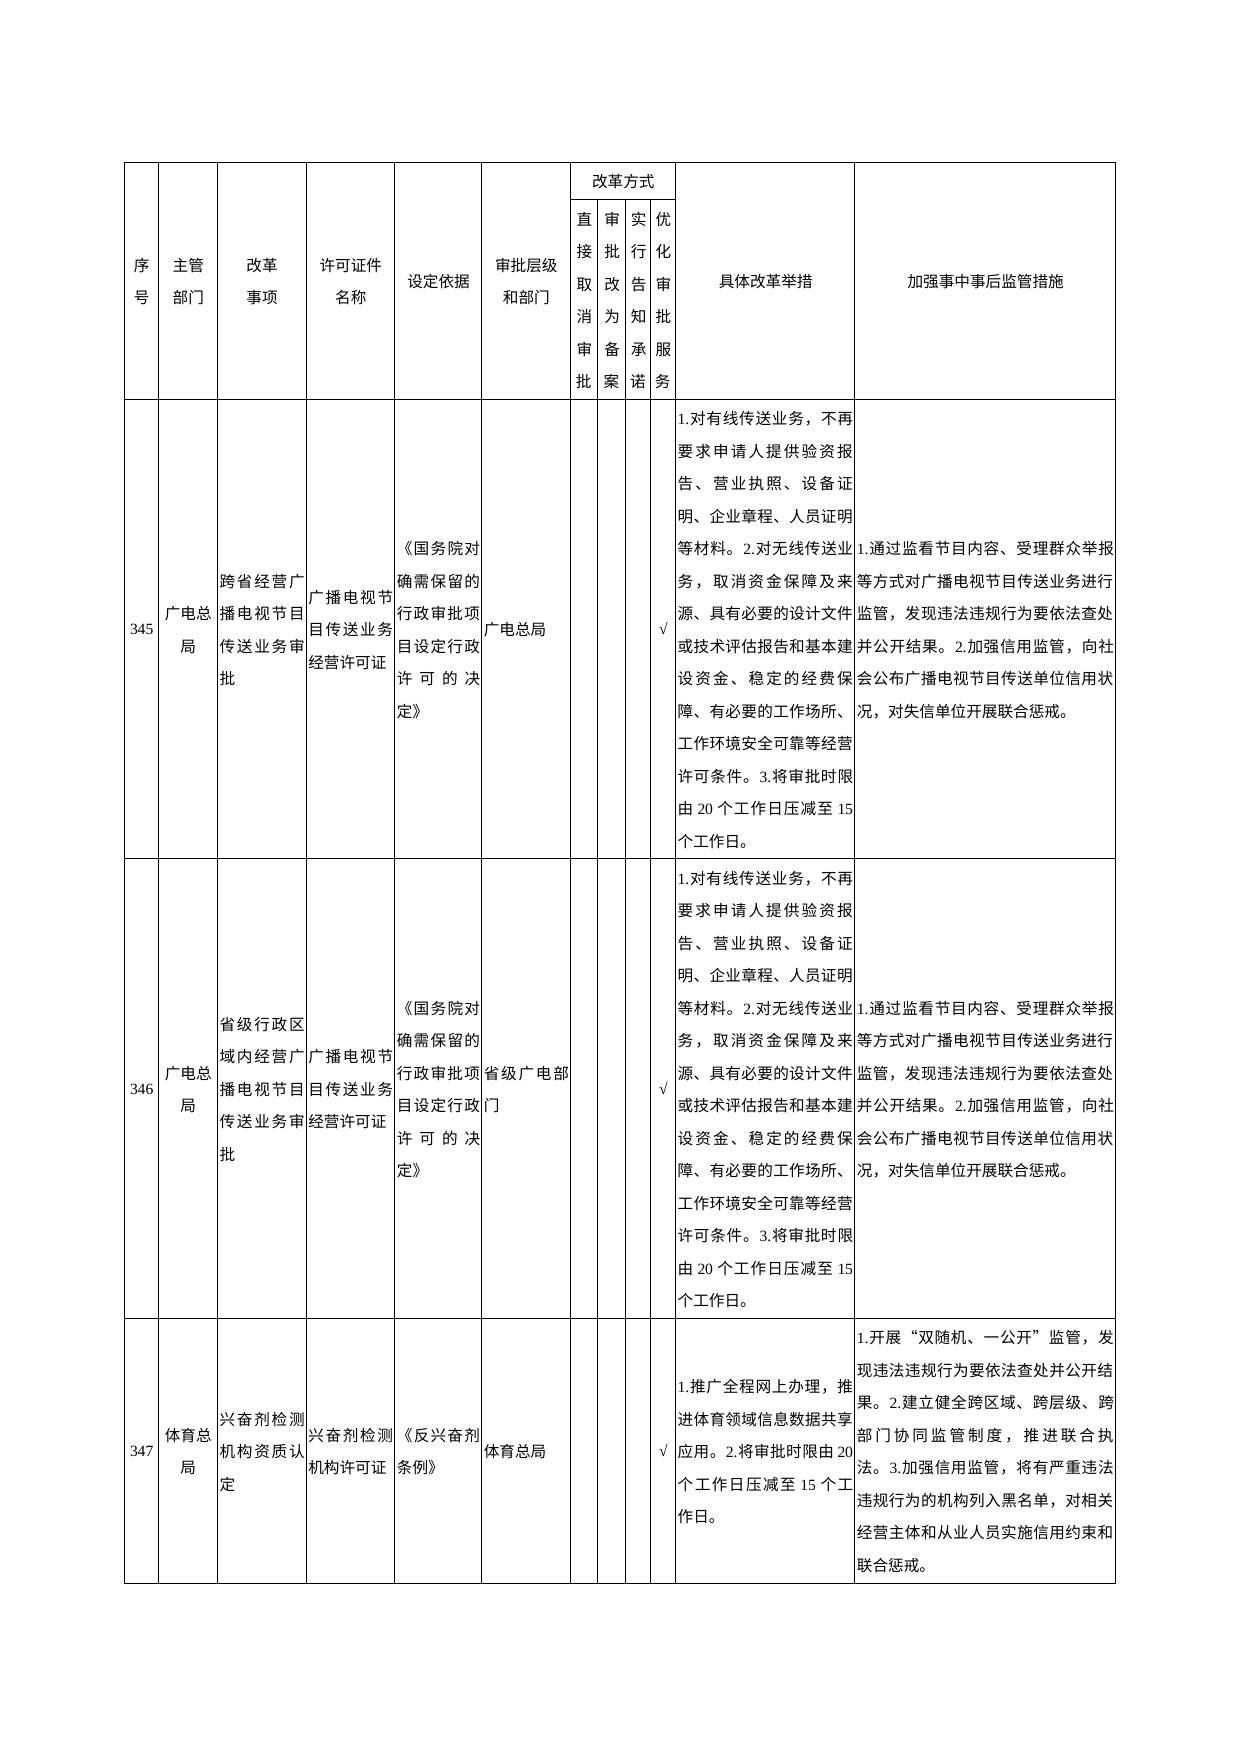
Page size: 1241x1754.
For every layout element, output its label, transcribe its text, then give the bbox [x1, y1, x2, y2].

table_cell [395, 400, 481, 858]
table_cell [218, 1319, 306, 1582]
table_cell 审批改为备案 [598, 200, 625, 399]
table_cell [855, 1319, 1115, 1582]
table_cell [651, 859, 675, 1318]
table_cell 直接取消审批 [571, 200, 597, 399]
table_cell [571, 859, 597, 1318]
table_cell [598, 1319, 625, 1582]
table_cell 实行告知承诺 [626, 200, 650, 399]
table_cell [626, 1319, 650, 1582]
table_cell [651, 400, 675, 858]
table_cell 优化审批服务 [651, 200, 675, 399]
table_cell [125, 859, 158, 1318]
table_header 许可证件 名称 [307, 163, 394, 399]
table_header 具体改革举措 [676, 163, 854, 399]
table_header 主管 部门 [159, 163, 217, 399]
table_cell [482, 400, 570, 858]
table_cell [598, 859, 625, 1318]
table_header 改革方式 [571, 163, 675, 199]
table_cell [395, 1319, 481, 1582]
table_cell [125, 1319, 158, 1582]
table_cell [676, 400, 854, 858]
table_header 设定依据 [395, 163, 481, 399]
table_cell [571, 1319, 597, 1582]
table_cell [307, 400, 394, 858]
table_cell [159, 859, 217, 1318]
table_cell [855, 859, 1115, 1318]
table_header 加强事中事后监管措施 [855, 163, 1115, 399]
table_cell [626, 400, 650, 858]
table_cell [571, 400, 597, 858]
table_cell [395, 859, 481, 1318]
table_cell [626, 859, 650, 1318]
table_header 序号 [125, 163, 158, 399]
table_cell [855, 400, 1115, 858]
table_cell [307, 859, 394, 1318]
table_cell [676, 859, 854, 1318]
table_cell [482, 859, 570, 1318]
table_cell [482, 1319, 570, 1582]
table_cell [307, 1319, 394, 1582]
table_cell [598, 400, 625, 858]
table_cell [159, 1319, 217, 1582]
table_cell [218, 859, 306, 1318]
table_header 审批层级 和部门 [482, 163, 570, 399]
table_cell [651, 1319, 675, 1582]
table_header 改革 事项 [218, 163, 306, 399]
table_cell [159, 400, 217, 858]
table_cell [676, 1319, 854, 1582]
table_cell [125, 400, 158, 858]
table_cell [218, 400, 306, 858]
